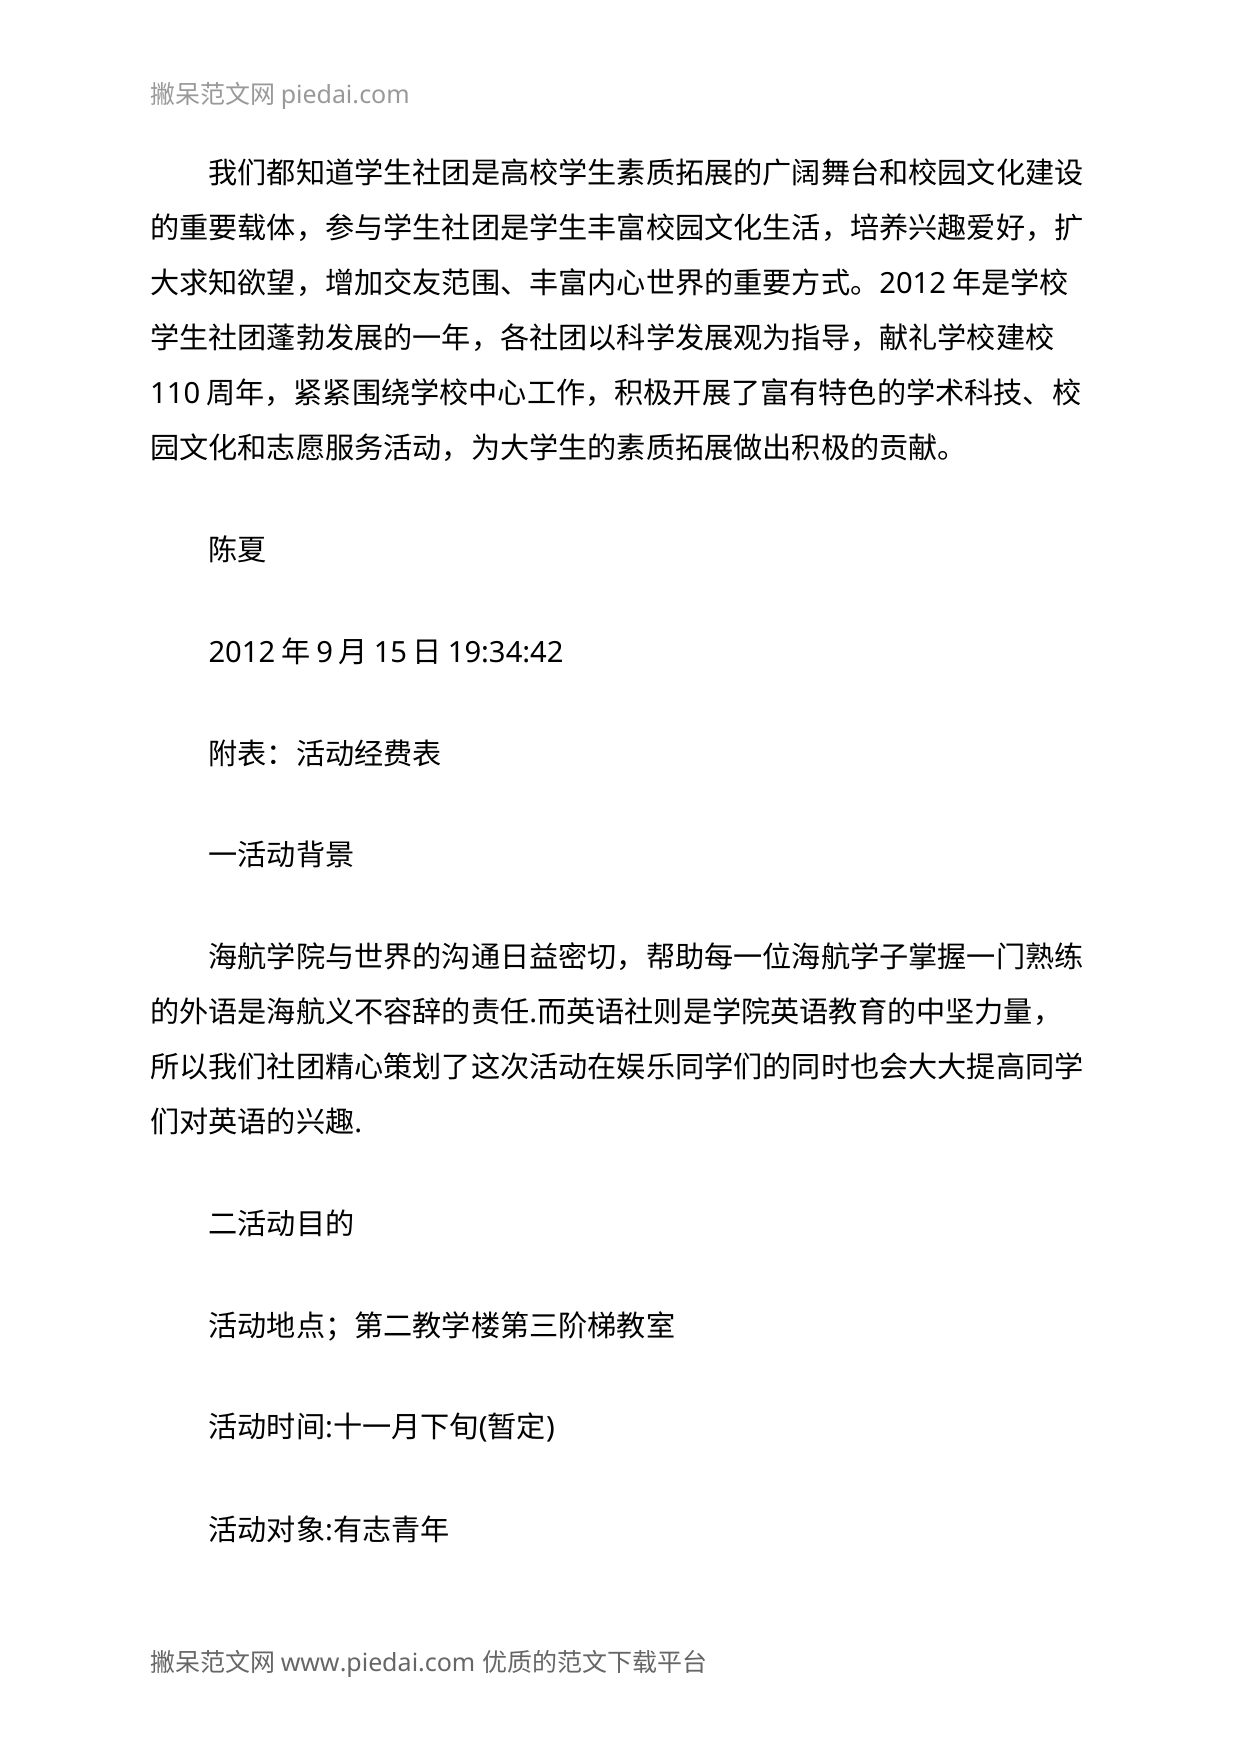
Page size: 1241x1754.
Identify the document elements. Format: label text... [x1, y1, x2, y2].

text 活动时间:十一月下旬(暂定) [150, 1404, 1090, 1446]
text 活动对象:有志青年 [150, 1506, 1090, 1548]
text 我们都知道学生社团是高校学生素质拓展的广阔舞台和校园文化建设的重要载体，参与学生社团是学生丰富校园文化生活，培养兴趣爱好，扩大求知欲望，增加交友范围、丰富内心世界的重要方式。2012年是学校学生社团蓬勃发展的一年，各社团以科学发展观为指导，献礼学校建校110周年，紧紧围绕学校中心工作，积极开展了富有特色的学术科技、校园文化和志愿服务活动，为大学生的素质拓展做出积极的贡献。 [150, 150, 1090, 467]
text 陈夏 [150, 526, 1090, 569]
text 海航学院与世界的沟通日益密切，帮助每一位海航学子掌握一门熟练的外语是海航义不容辞的责任.而英语社则是学院英语教育的中坚力量，所以我们社团精心策划了这次活动在娱乐同学们的同时也会大大提高同学们对英语的兴趣. [150, 934, 1090, 1141]
text 二活动目的 [150, 1201, 1090, 1243]
text 附表：活动经费表 [150, 730, 1090, 772]
text 一活动背景 [150, 832, 1090, 874]
text 2012年9月15日19:34:42 [150, 628, 1090, 671]
text 活动地点；第二教学楼第三阶梯教室 [150, 1302, 1090, 1344]
